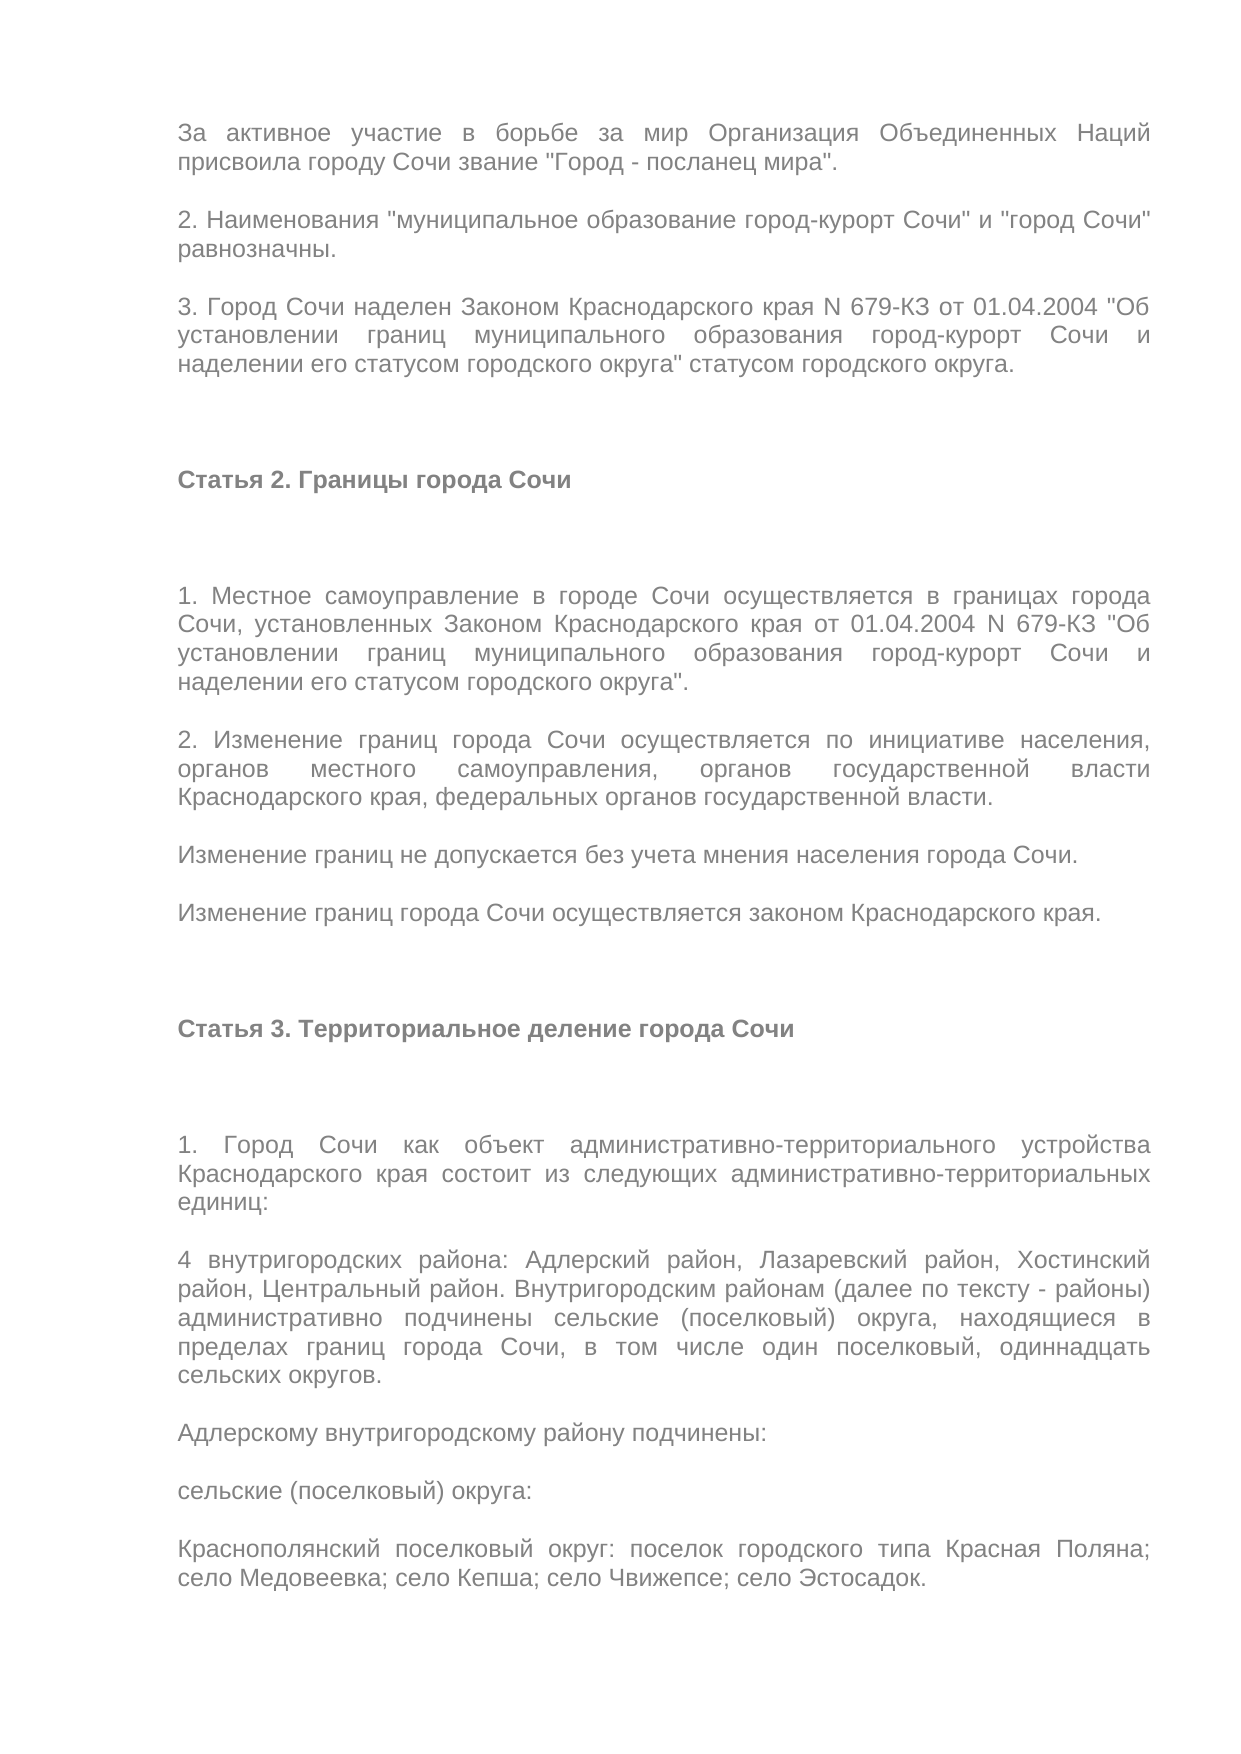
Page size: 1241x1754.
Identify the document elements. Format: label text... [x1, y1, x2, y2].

text За активное участие в борьбе за мир Организация Объединенных Наций присвоила городу Сочи звание "Город - посланец мира". [177, 118, 1152, 176]
text Адлерскому внутригородскому району подчинены: [177, 1418, 1152, 1447]
text Краснополянский поселковый округ: поселок городского типа Красная Поляна; село Медовеевка; село Кепша; село Чвижепсе; село Эстосадок. [177, 1534, 1152, 1591]
text Статья 2. Границы города Сочи [177, 465, 1152, 493]
text 4 внутригородских района: Адлерский район, Лазаревский район, Хостинский район, Центральный район. Внутригородским районам (далее по тексту - районы) административно подчинены сельские (поселковый) округа, находящиеся в пределах границ города Сочи, в том числе один поселковый, одиннадцать сельских округов. [177, 1245, 1152, 1389]
text 1. Местное самоуправление в городе Сочи осуществляется в границах города Сочи, установленных Законом Краснодарского края от 01.04.2004 N 679-КЗ "Об установлении границ муниципального образования город-курорт Сочи и наделении его статусом городского округа". [177, 581, 1152, 696]
text 3. Город Сочи наделен Законом Краснодарского края N 679-КЗ от 01.04.2004 "Об установлении границ муниципального образования город-курорт Сочи и наделении его статусом городского округа" статусом городского округа. [177, 291, 1152, 378]
text сельские (поселковый) округа: [177, 1476, 1152, 1505]
text Статья 3. Территориальное деление города Сочи [177, 1014, 1152, 1043]
text 2. Изменение границ города Сочи осуществляется по инициативе населения, органов местного самоуправления, органов государственной власти Краснодарского края, федеральных органов государственной власти. [177, 725, 1152, 811]
text Изменение границ города Сочи осуществляется законом Краснодарского края. [177, 898, 1152, 927]
text 1. Город Сочи как объект административно-территориального устройства Краснодарского края состоит из следующих административно-территориальных единиц: [177, 1130, 1152, 1216]
text 2. Наименования "муниципальное образование город-курорт Сочи" и "город Сочи" равнозначны. [177, 205, 1152, 262]
text Изменение границ не допускается без учета мнения населения города Сочи. [177, 840, 1152, 869]
